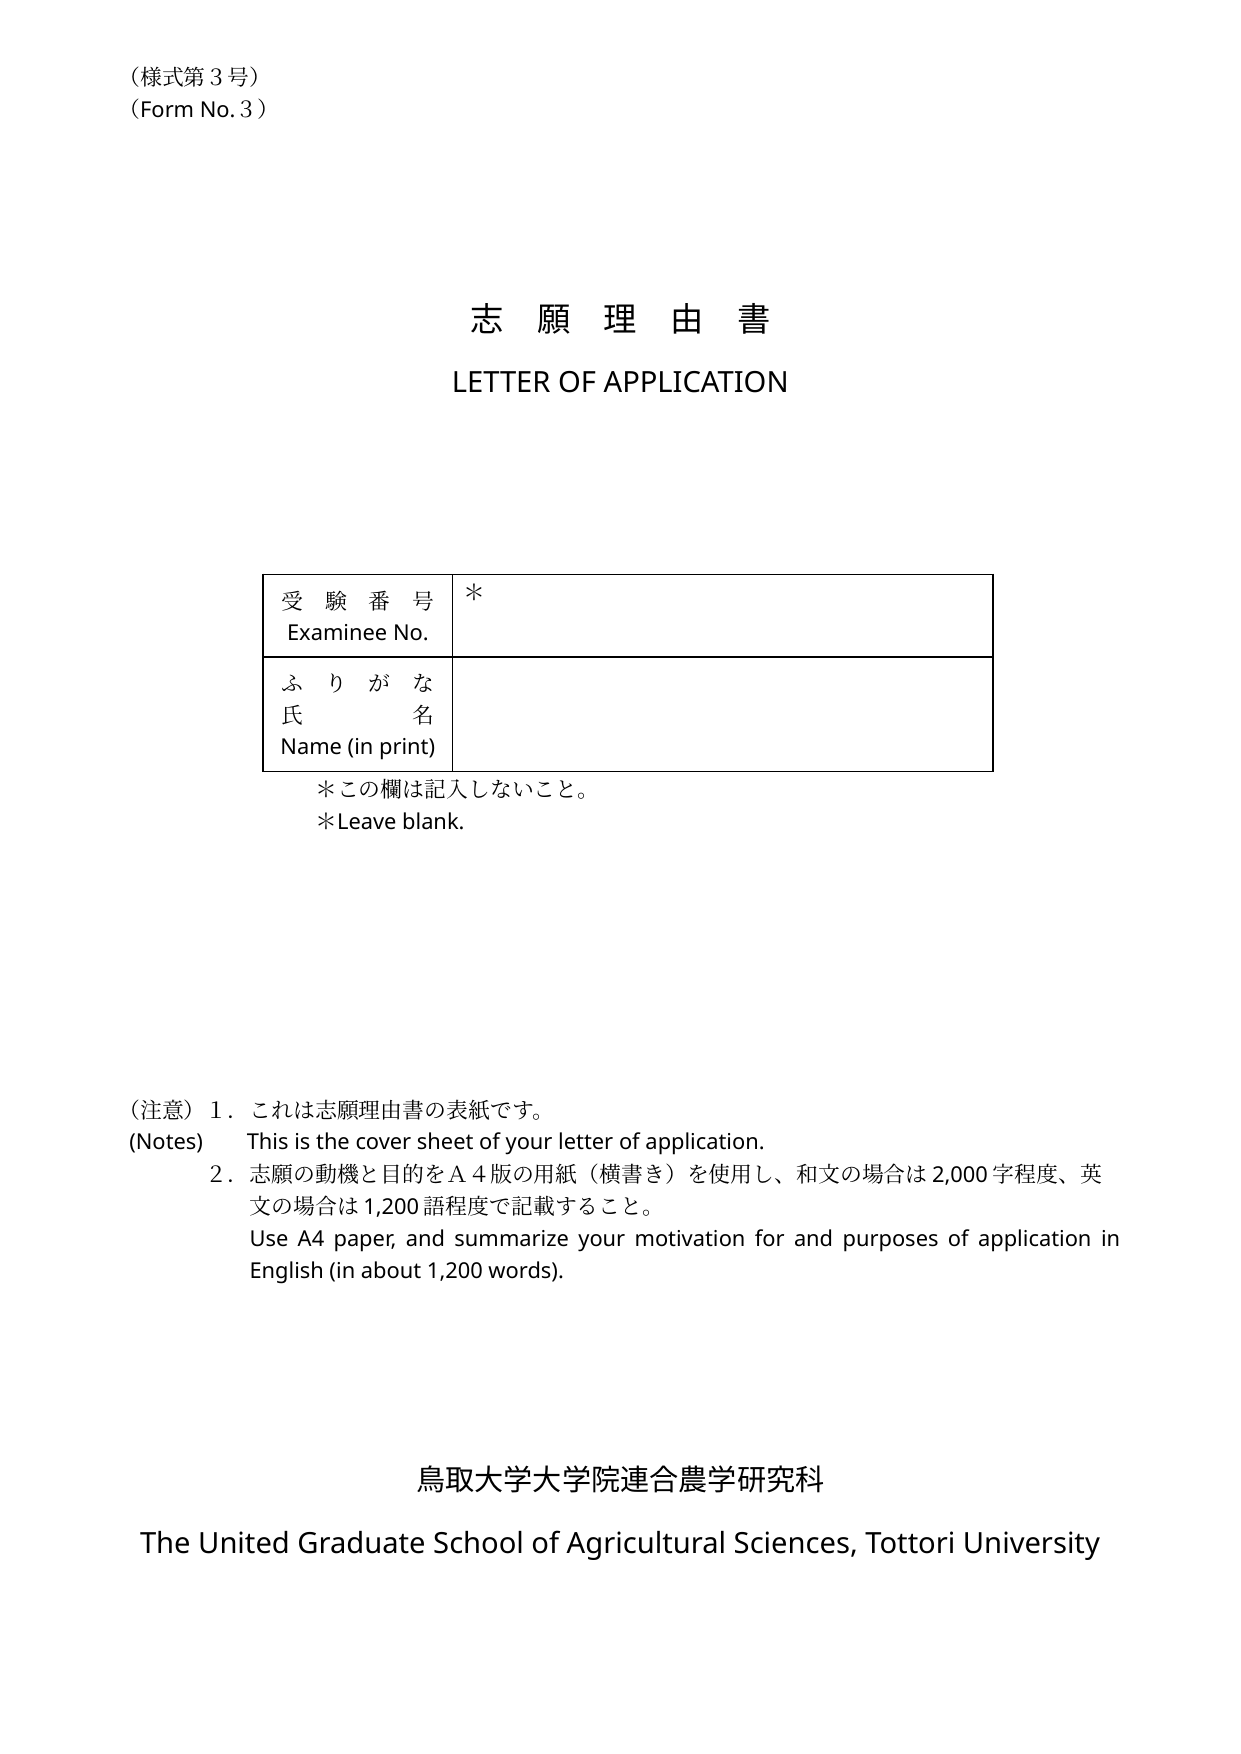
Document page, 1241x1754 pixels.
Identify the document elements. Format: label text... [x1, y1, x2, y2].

text （Form No.３） [118, 92, 1122, 124]
text ＊この欄は記入しないこと。 [118, 772, 1122, 804]
text ＊Leave blank. [118, 804, 1122, 836]
text （様式第３号） [118, 60, 1122, 92]
text 文の場合は1,200語程度で記載すること。 [249, 1189, 1122, 1221]
text ２．志願の動機と目的をＡ４版の用紙（横書き）を使用し、和文の場合は2,000字程度、英 [206, 1157, 1122, 1189]
table_cell [453, 658, 992, 771]
table_header 受 験 番 号 Examinee No. [264, 575, 452, 656]
text The United of Agricultural Sciences, [118, 1510, 1122, 1574]
table_cell ふ り が な 氏 名 Name (in print) [264, 658, 452, 771]
text (Notes) This is the cover sheet of your letter of application. [118, 1125, 1122, 1157]
table_header 志 願 理 由 書 LETTER OF APPLICATION [118, 285, 1122, 413]
text Use A4 paper, and summarize your motivation for and purposes of application in English (in about 1,200 words). [249, 1221, 1122, 1286]
text （注意）１．これは志願理由書の表紙です。 [118, 1093, 1122, 1125]
text 鳥取大学大学院連合農学研究科 [118, 1446, 1122, 1510]
table_header ＊ [453, 575, 992, 656]
